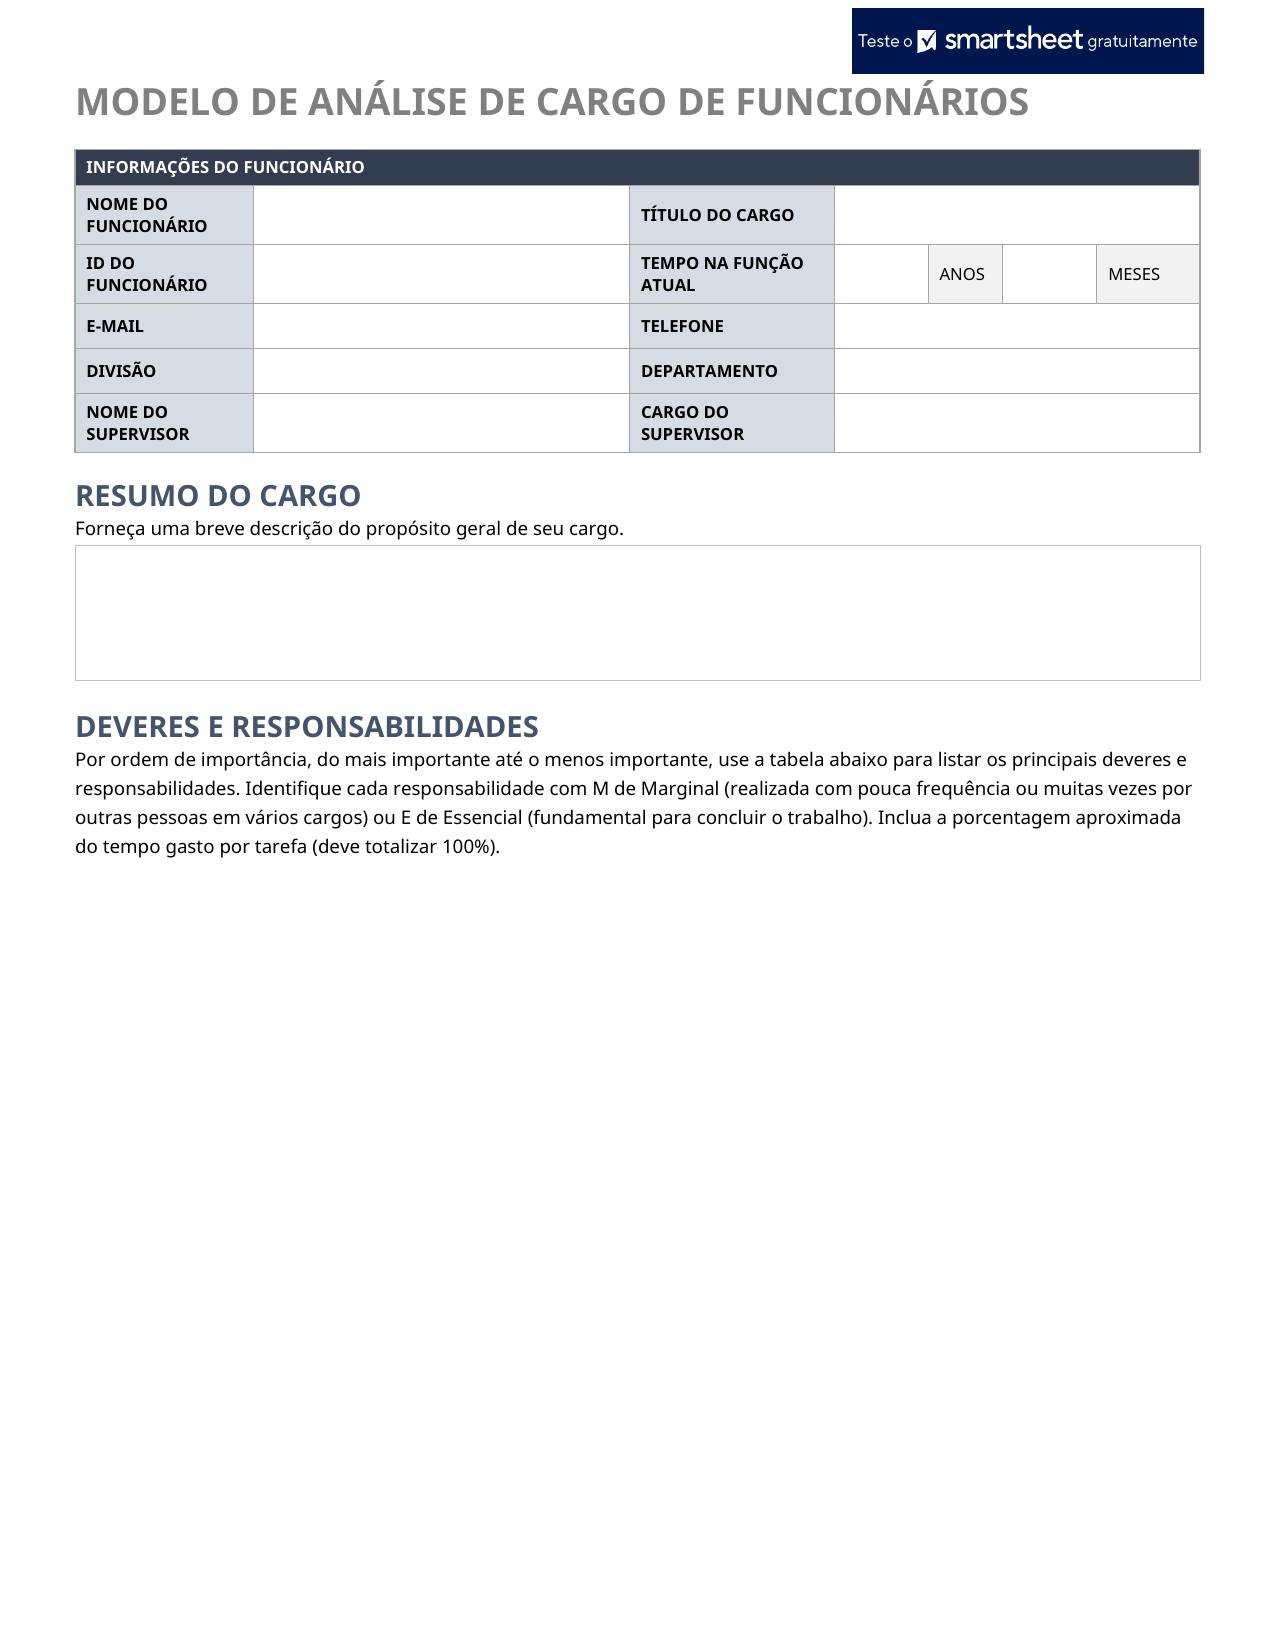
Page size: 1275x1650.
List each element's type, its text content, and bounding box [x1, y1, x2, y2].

table_cell TÍTULO DO CARGO [630, 186, 834, 244]
table_cell [835, 245, 928, 303]
table_cell NOME DO FUNCIONÁRIO [76, 186, 253, 244]
table_cell [835, 304, 1199, 348]
subtitle RESUMO DO CARGO [75, 476, 1200, 515]
text Por ordem de importância, do mais importante até o menos importante, use a tabela abaixo para listar os principais deveres e responsabilidades. Identifique cada responsabilidade com M de Marginal (realizada com pouca frequência ou muitas vezes por outras pessoas em vários cargos) ou E de Essencial (fundamental para concluir o trabalho). Inclua a porcentagem aproximada do tempo gasto por tarefa (deve totalizar 100%). [75, 746, 1200, 859]
table_cell [835, 349, 1199, 393]
table_cell ID DO FUNCIONÁRIO [76, 245, 253, 303]
picture [852, 8, 1205, 74]
table_cell [254, 394, 629, 452]
table_cell TELEFONE [630, 304, 834, 348]
table_cell DIVISÃO [76, 349, 253, 393]
table_cell E-MAIL [76, 304, 253, 348]
subtitle Deveres e responsabilidades [75, 706, 1200, 746]
table_cell [254, 349, 629, 393]
table_header [76, 546, 1200, 679]
table_cell CARGO DO SUPERVISOR [630, 394, 834, 452]
table_cell MESES [1097, 245, 1199, 303]
table_header INFORMAÇÕES DO FUNCIONÁRIO [76, 150, 1199, 185]
table_cell ANOS [929, 245, 1002, 303]
table_cell TEMPO NA FUNÇÃO ATUAL [630, 245, 834, 303]
table_cell [254, 245, 629, 303]
table_cell DEPARTAMENTO [630, 349, 834, 393]
table_cell NOME DO SUPERVISOR [76, 394, 253, 452]
table_cell [254, 304, 629, 348]
table_cell [1003, 245, 1096, 303]
table_cell [254, 186, 629, 244]
text Forneça uma breve descrição do propósito geral de seu cargo. [75, 515, 1200, 541]
table_cell [835, 394, 1199, 452]
text MODELO DE ANÁLISE DE CARGO DE FUNCIONÁRIOS [75, 75, 1200, 126]
table_cell [835, 186, 1199, 244]
